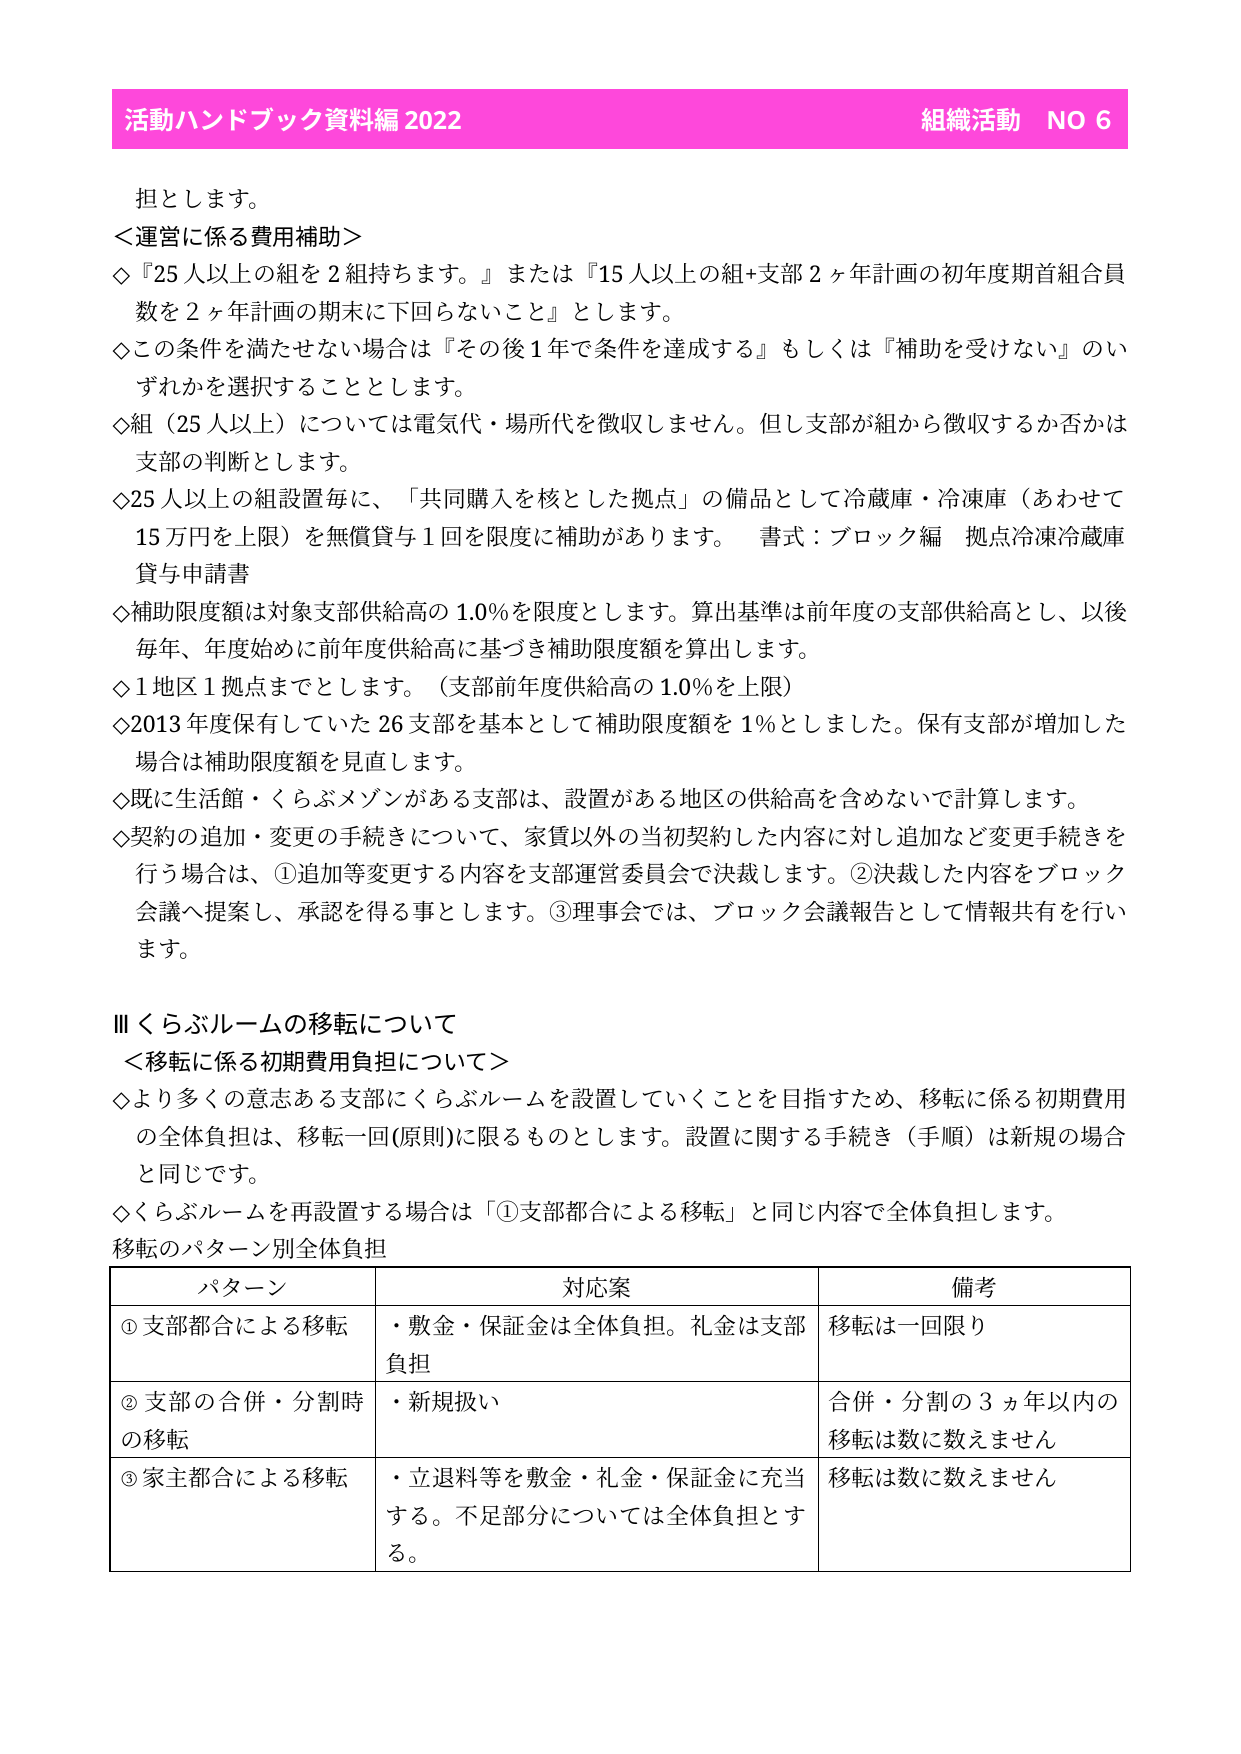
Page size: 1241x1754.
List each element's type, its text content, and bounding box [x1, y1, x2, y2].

table_cell ・敷金・保証金は全体負担。礼金は支部負担 [376, 1306, 818, 1381]
table_header 備考 [819, 1268, 1130, 1305]
text ＜移転に係る初期費用負担について＞ [122, 1041, 1128, 1079]
text ◇くらぶルームを再設置する場合は「①支部都合による移転」と同じ内容で全体負担します。 [112, 1191, 1128, 1229]
text Ⅲくらぶルームの移転について [112, 1004, 1128, 1041]
text ◇より多くの意志ある支部にくらぶルームを設置していくことを目指すため、移転に係る初期費用の全体負担は、移転一回(原則)に限るものとします。設置に関する手続き（手順）は新規の場合と同じです。 [112, 1079, 1128, 1191]
text ◇既に生活館・くらぶメゾンがある支部は、設置がある地区の供給高を含めないで計算します。 [112, 779, 1128, 816]
text 移転のパターン別全体負担 [112, 1229, 1128, 1266]
text ◇25人以上の組設置毎に、「共同購入を核とした拠点」の備品として冷蔵庫・冷凍庫（あわせて15万円を上限）を無償貸与１回を限度に補助があります。 書式：ブロック編 拠点冷凍冷蔵庫貸与申請書 [112, 479, 1128, 591]
text ◇補助限度額は対象支部供給高の1.0％を限度とします。算出基準は前年度の支部供給高とし、以後毎年、年度始めに前年度供給高に基づき補助限度額を算出します。 [112, 591, 1128, 666]
table_cell 移転は数に数えません [819, 1458, 1130, 1571]
table_cell ②支部の合併・分割時の移転 [111, 1382, 375, 1457]
text ◇組（25人以上）については電気代・場所代を徴収しません。但し支部が組から徴収するか否かは支部の判断とします。 [112, 404, 1128, 479]
text ◇2013年度保有していた26支部を基本として補助限度額を1％としました。保有支部が増加した場合は補助限度額を見直します。 [112, 704, 1128, 779]
text ◇『25人以上の組を2組持ちます。』または『15人以上の組+支部2ヶ年計画の初年度期首組合員数を２ヶ年計画の期末に下回らないこと』とします。 [112, 254, 1128, 329]
table_cell ・立退料等を敷金・礼金・保証金に充当する。不足部分については全体負担とする。 [376, 1458, 818, 1571]
table_cell 移転は一回限り [819, 1306, 1130, 1381]
table_cell 合併・分割の３ヵ年以内の移転は数に数えません [819, 1382, 1130, 1457]
table_header パターン [111, 1268, 375, 1305]
table_cell ・新規扱い [376, 1382, 818, 1457]
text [112, 179, 1128, 216]
text ◇契約の追加・変更の手続きについて、家賃以外の当初契約した内容に対し追加など変更手続きを行う場合は、①追加等変更する内容を支部運営委員会で決裁します。②決裁した内容をブロック会議へ提案し、承認を得る事とします。③理事会では、ブロック会議報告として情報共有を行います。 [112, 816, 1128, 966]
table_cell ①支部都合による移転 [111, 1306, 375, 1381]
table_cell ③家主都合による移転 [111, 1458, 375, 1571]
text ◇１地区１拠点までとします。（支部前年度供給高の1.0％を上限） [112, 666, 1128, 704]
text ＜運営に係る費用補助＞ [112, 216, 1128, 254]
table_header 対応案 [376, 1268, 818, 1305]
text ◇この条件を満たせない場合は『その後1年で条件を達成する』もしくは『補助を受けない』のいずれかを選択することとします。 [112, 329, 1128, 404]
